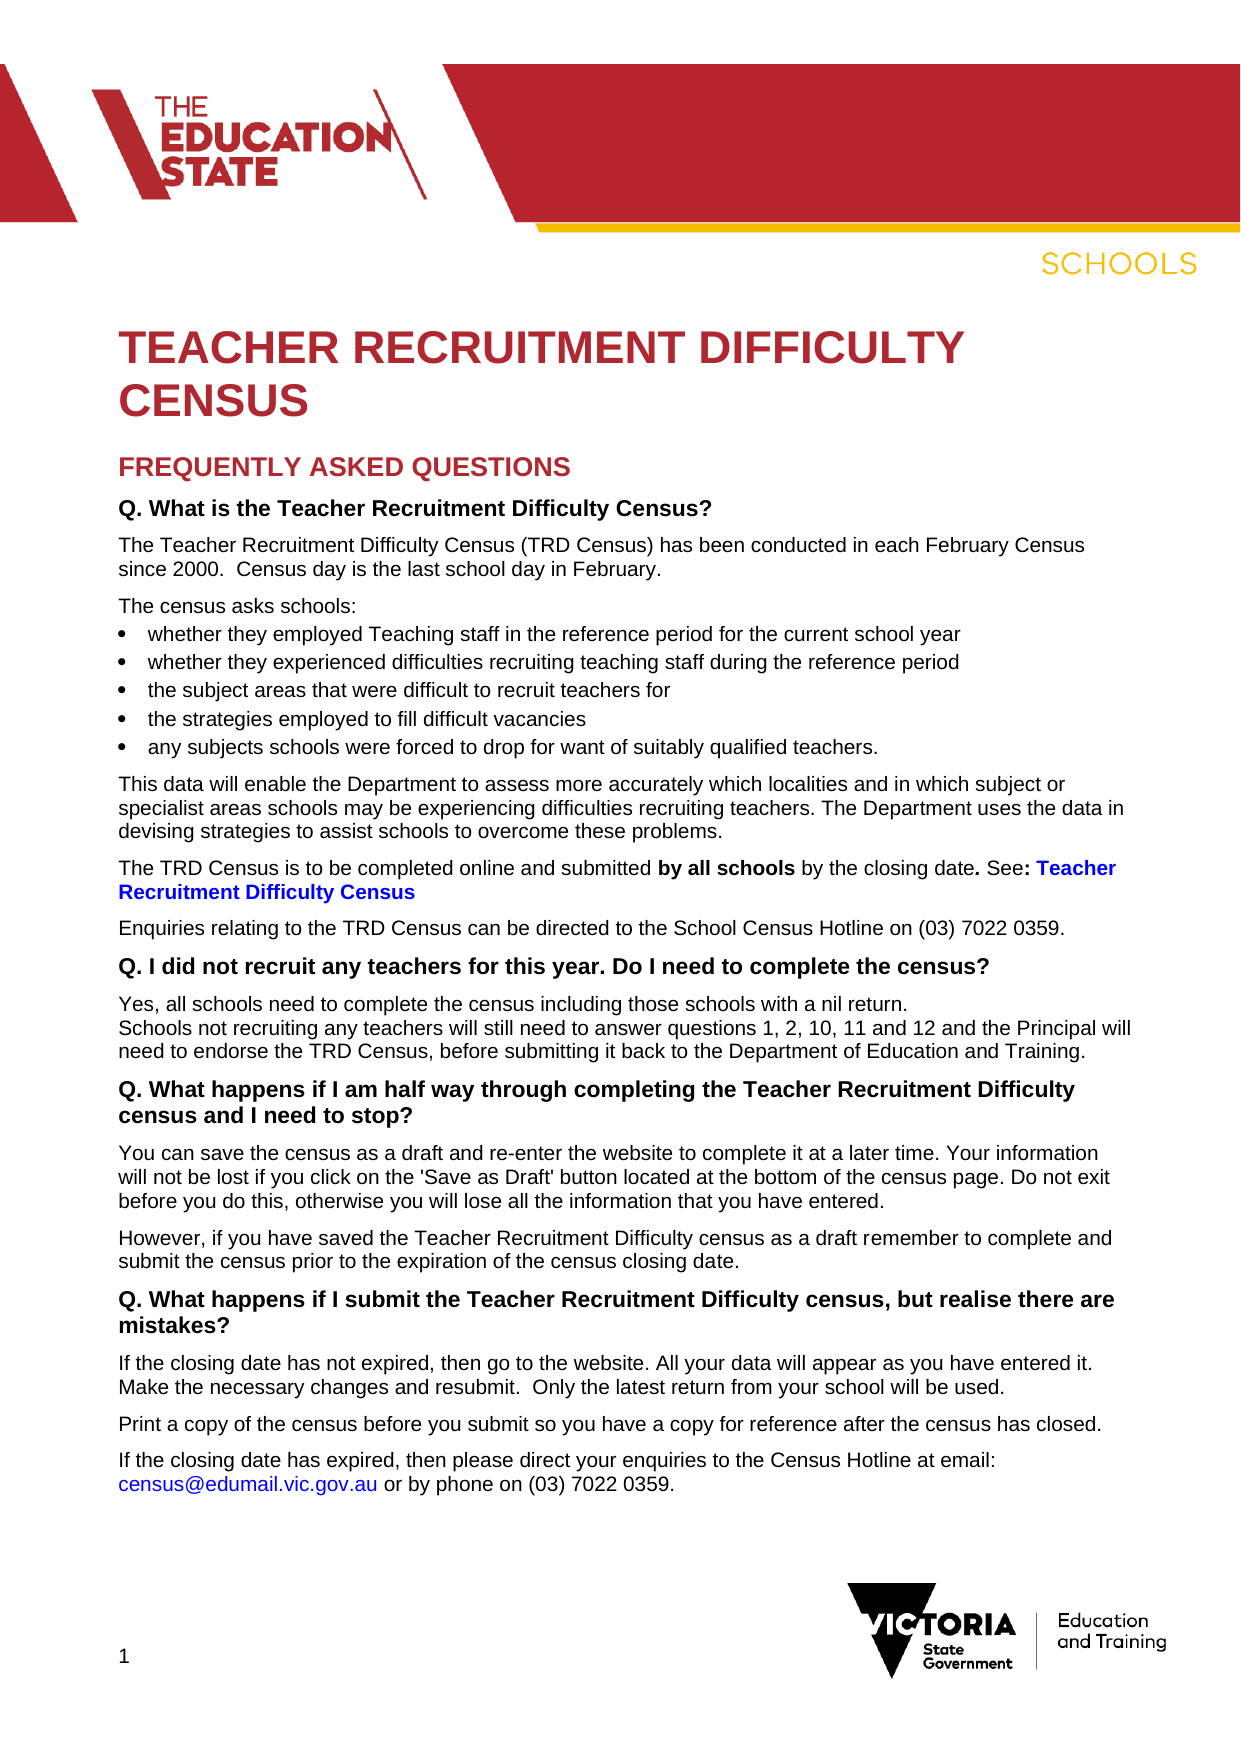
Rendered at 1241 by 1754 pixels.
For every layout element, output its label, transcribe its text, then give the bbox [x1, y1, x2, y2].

text whether they employed Teaching staff in the reference period for the current school year [118, 622, 1134, 646]
subtitle Q. What happens if I am half way through completing the Teacher Recruitment Difficulty census and I need to stop? [118, 1076, 1134, 1128]
text The Teacher Recruitment Difficulty Census (TRD Census) has been conducted in each February Census since 2000. Census day is the last school day in February. [118, 533, 1134, 581]
subtitle Q. What is the Teacher Recruitment Difficulty Census? [118, 494, 1134, 521]
text This data will enable the Department to assess more accurately which localities and in which subject or specialist areas schools may be experiencing difficulties recruiting teachers. The Department uses the data in devising strategies to assist schools to overcome these problems. [118, 771, 1134, 843]
picture [0, 0, 1241, 1754]
subtitle Q. What happens if I submit the Teacher Recruitment Difficulty census, but realise there are mistakes? [118, 1286, 1134, 1338]
text However, if you have saved the Teacher Recruitment Difficulty census as a draft remember to complete and submit the census prior to the expiration of the census closing date. [118, 1225, 1134, 1273]
text the subject areas that were difficult to recruit teachers for [118, 678, 1134, 702]
subtitle frequently asked questions [118, 451, 1134, 482]
text the strategies employed to fill difficult vacancies [118, 707, 1134, 731]
text whether they experienced difficulties recruiting teaching staff during the reference period [118, 650, 1134, 674]
subtitle teacher recruitment difficulty census [118, 320, 1134, 426]
text The TRD Census is to be completed online and submitted by all schools by the closing date. See: Teacher Recruitment Difficulty Census [118, 856, 1134, 904]
text any subjects schools were forced to drop for want of suitably qualified teachers. [118, 735, 1134, 759]
text The census asks schools: [118, 594, 1134, 618]
text Enquiries relating to the TRD Census can be directed to the School Census Hotline on (03) 7022 0359. [118, 916, 1134, 940]
text If the closing date has expired, then please direct your enquiries to the Census Hotline at email: census@edumail.vic.gov.au or by phone on (03) 7022 0359. [118, 1448, 1134, 1496]
text You can save the census as a draft and re-enter the website to complete it at a later time. Your information will not be lost if you click on the 'Save as Draft' button located at the bottom of the census page. Do not exit before you do this, otherwise you will lose all the information that you have entered. [118, 1141, 1134, 1213]
subtitle Q. I did not recruit any teachers for this year. Do I need to complete the census? [118, 953, 1134, 979]
text If the closing date has not expired, then go to the website. All your data will appear as you have entered it. Make the necessary changes and resubmit. Only the latest return from your school will be used. [118, 1351, 1134, 1399]
text Print a copy of the census before you submit so you have a copy for reference after the census has closed. [118, 1411, 1134, 1435]
text Yes, all schools need to complete the census including those schools with a nil return. Schools not recruiting any teachers will still need to answer questions 1, 2, 10, 11 and 12 and the Principal will need to endorse the TRD Census, before submitting it back to the Department of Education and Training. [118, 991, 1134, 1063]
